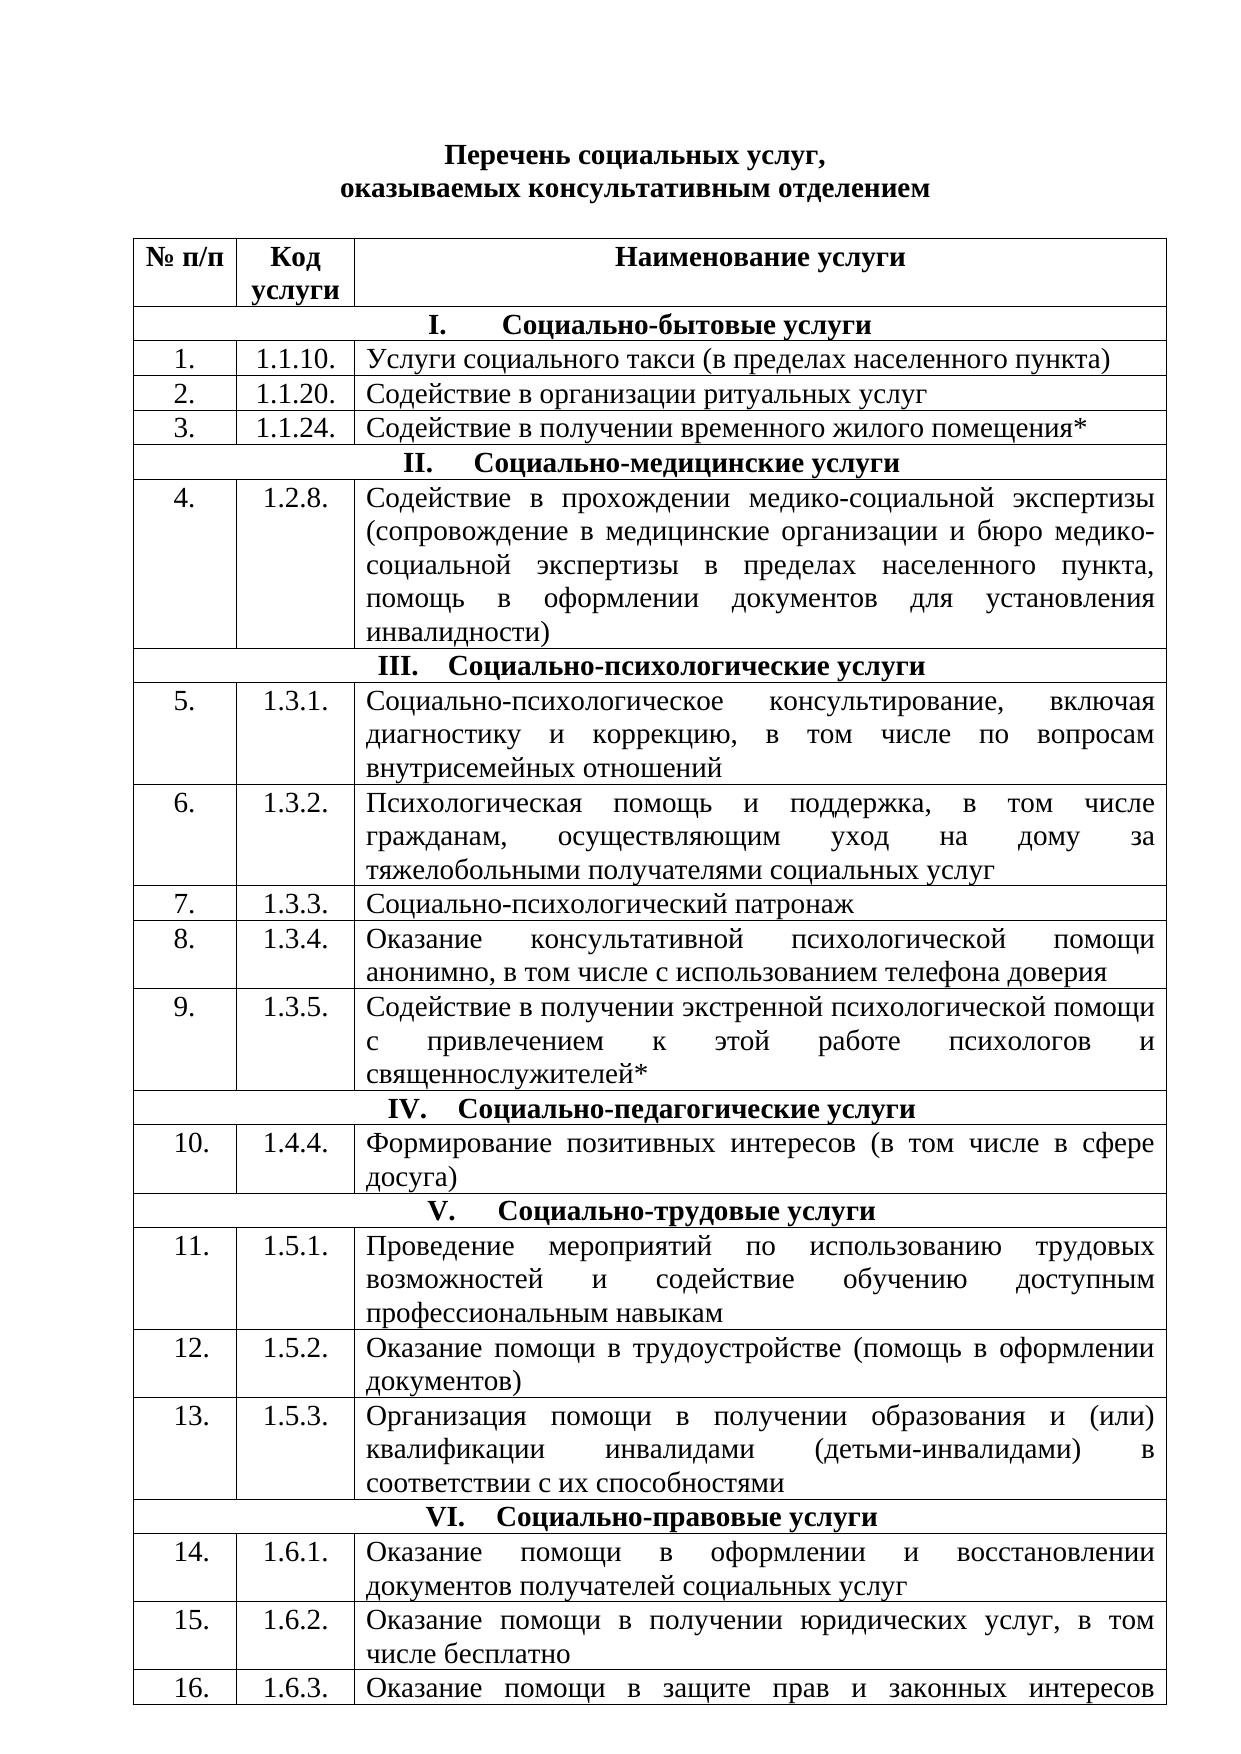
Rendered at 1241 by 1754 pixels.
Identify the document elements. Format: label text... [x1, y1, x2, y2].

table_cell Социально-педагогические услуги [134, 1091, 1166, 1124]
table_cell 1.3.4. [237, 921, 354, 988]
table_header Наименование услуги [355, 239, 1166, 306]
table_cell [134, 1670, 236, 1704]
table_cell 1.3.3. [237, 886, 354, 920]
table_cell [134, 341, 236, 375]
table_cell Социально-психологическое консультирование, включая диагностику и коррекцию, в том числе по вопросам внутрисемейных отношений [355, 683, 1166, 784]
table_cell 1.5.1. [237, 1228, 354, 1329]
text оказываемых консультативным отделением [103, 171, 1167, 204]
table_cell [134, 376, 236, 409]
text Перечень социальных услуг, [103, 137, 1167, 171]
table_cell Услуги социального такси (в пределах населенного пункта) [355, 341, 1166, 375]
table_cell Содействие в получении экстренной психологической помощи с привлечением к этой работе психологов и священнослужителей* [355, 989, 1166, 1090]
table_cell Проведение мероприятий по использованию трудовых возможностей и содействие обучению доступным профессиональным навыкам [355, 1228, 1166, 1329]
table_cell 1.3.1. [237, 683, 354, 784]
table_cell Оказание помощи в оформлении и восстановлении документов получателей социальных услуг [355, 1534, 1166, 1601]
table_cell Социально-психологические услуги [134, 649, 1166, 682]
table_header № п/п [134, 239, 236, 306]
table_cell Социально-бытовые услуги [134, 307, 1166, 340]
table_cell 1.3.2. [237, 785, 354, 885]
table_cell Формирование позитивных интересов (в том числе в сфере досуга) [355, 1125, 1166, 1192]
table_cell [134, 1602, 236, 1669]
table_cell [134, 921, 236, 988]
table_cell [134, 989, 236, 1090]
table_cell 1.1.20. [237, 376, 354, 409]
table_cell 1.5.3. [237, 1398, 354, 1498]
table_cell 1.6.3. [237, 1670, 354, 1704]
table_cell [134, 1534, 236, 1601]
table_cell 1.1.10. [237, 341, 354, 375]
table_header Код услуги [237, 239, 354, 306]
table_cell 1.4.4. [237, 1125, 354, 1192]
table_cell Социально-трудовые услуги [134, 1194, 1166, 1227]
table_cell Социально-психологический патронаж [355, 886, 1166, 920]
table_cell 1.6.1. [237, 1534, 354, 1601]
table_cell [134, 785, 236, 885]
table_cell Социально-правовые услуги [134, 1500, 1166, 1533]
table_cell Психологическая помощь и поддержка, в том числе гражданам, осуществляющим уход на дому за тяжелобольными получателями социальных услуг [355, 785, 1166, 885]
table_cell [134, 683, 236, 784]
table_cell [134, 1330, 236, 1397]
table_cell [134, 480, 236, 647]
table_cell Оказание помощи в получении юридических услуг, в том числе бесплатно [355, 1602, 1166, 1669]
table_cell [355, 1670, 1166, 1704]
table_cell Оказание помощи в трудоустройстве (помощь в оформлении документов) [355, 1330, 1166, 1397]
table_cell Организация помощи в получении образования и (или) квалификации инвалидами (детьми-инвалидами) в соответствии с их способностями [355, 1398, 1166, 1498]
table_cell 1.3.5. [237, 989, 354, 1090]
table_cell [134, 1398, 236, 1498]
table_cell Оказание консультативной психологической помощи анонимно, в том числе с использованием телефона доверия [355, 921, 1166, 988]
table_cell Содействие в получении временного жилого помещения* [355, 411, 1166, 444]
table_cell 1.6.2. [237, 1602, 354, 1669]
table_cell [134, 1228, 236, 1329]
table_cell 1.1.24. [237, 411, 354, 444]
table_cell 1.5.2. [237, 1330, 354, 1397]
table_cell 1.2.8. [237, 480, 354, 647]
table_cell [134, 886, 236, 920]
table_cell [134, 411, 236, 444]
table_cell Содействие в прохождении медико-социальной экспертизы (сопровождение в медицинские организации и бюро медико-социальной экспертизы в пределах населенного пункта, помощь в оформлении документов для установления инвалидности) [355, 480, 1166, 647]
table_cell Содействие в организации ритуальных услуг [355, 376, 1166, 409]
table_cell [134, 1125, 236, 1192]
table_cell Социально-медицинские услуги [134, 445, 1166, 479]
